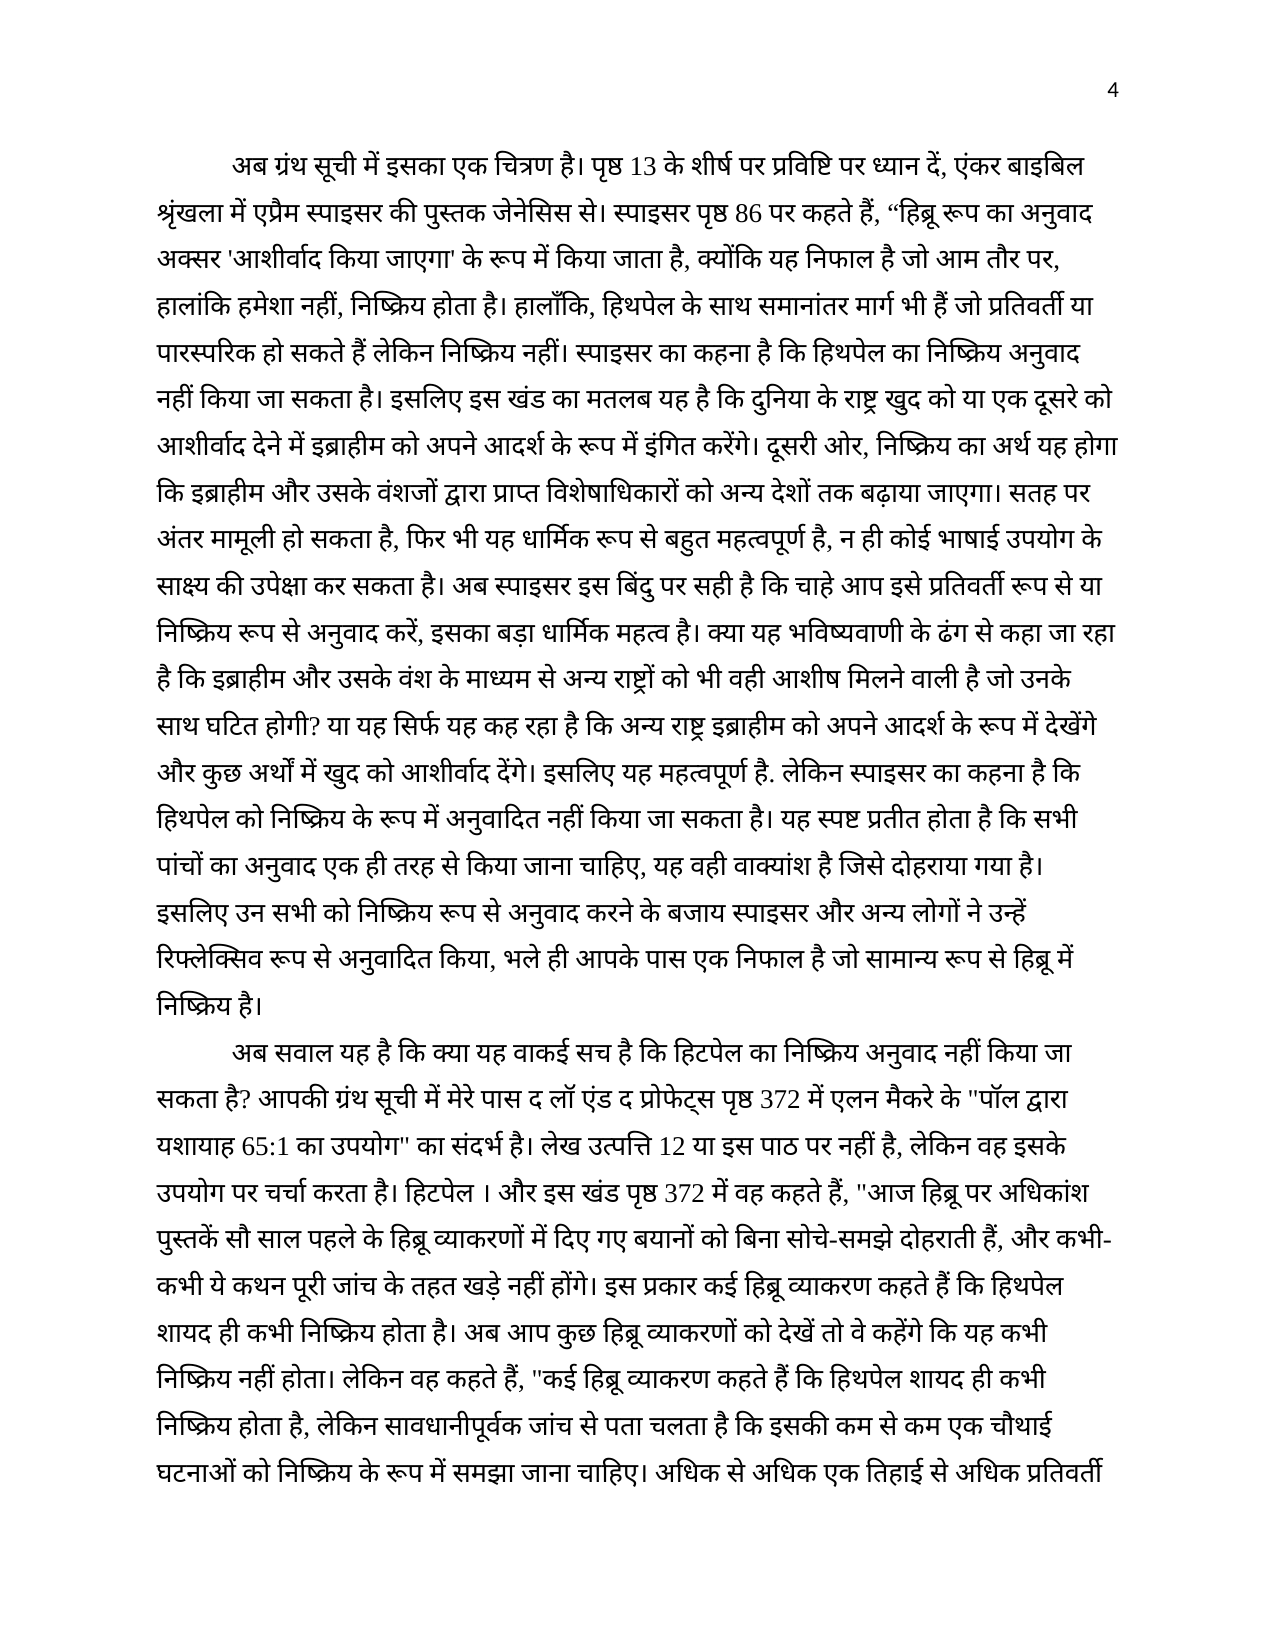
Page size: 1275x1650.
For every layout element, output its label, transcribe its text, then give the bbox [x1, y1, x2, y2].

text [156, 1037, 1118, 1488]
text अब ग्रंथ सूची में इसका एक चित्रण है। पृष्ठ 13 के शीर्ष पर प्रविष्टि पर ध्यान दें, एंकर बाइबिल श्रृंखला में एप्रैम स्पाइसर की पुस्तक जेनेसिस से। स्पाइसर पृष्ठ 86 पर कहते हैं, “हिब्रू रूप का अनुवाद अक्सर 'आशीर्वाद किया जाएगा' के रूप में किया जाता है, क्योंकि यह निफाल है जो आम तौर पर, हालांकि हमेशा नहीं, निष्क्रिय होता है। हालाँकि, हिथपेल के साथ समानांतर मार्ग भी हैं जो प्रतिवर्ती या पारस्परिक हो सकते हैं लेकिन निष्क्रिय नहीं। स्पाइसर का कहना है कि हिथपेल का निष्क्रिय अनुवाद नहीं किया जा सकता है। इसलिए इस खंड का मतलब यह है कि दुनिया के राष्ट्र खुद को या एक दूसरे को आशीर्वाद देने में इब्राहीम को अपने आदर्श के रूप में इंगित करेंगे। दूसरी ओर, निष्क्रिय का अर्थ यह होगा कि इब्राहीम और उसके वंशजों द्वारा प्राप्त विशेषाधिकारों को अन्य देशों तक बढ़ाया जाएगा। सतह पर अंतर मामूली हो सकता है, फिर भी यह धार्मिक रूप से बहुत महत्वपूर्ण है, न ही कोई भाषाई उपयोग के साक्ष्य की उपेक्षा कर सकता है। अब स्पाइसर इस बिंदु पर सही है कि चाहे आप इसे प्रतिवर्ती रूप से या निष्क्रिय रूप से अनुवाद करें, इसका बड़ा धार्मिक महत्व है। क्या यह भविष्यवाणी के ढंग से कहा जा रहा है कि इब्राहीम और उसके वंश के माध्यम से अन्य राष्ट्रों को भी वही आशीष मिलने वाली है जो उनके साथ घटित होगी? या यह सिर्फ यह कह रहा है कि अन्य राष्ट्र इब्राहीम को अपने आदर्श के रूप में देखेंगे और कुछ अर्थों में खुद को आशीर्वाद देंगे। इसलिए यह महत्वपूर्ण है. लेकिन स्पाइसर का कहना है कि हिथपेल को निष्क्रिय के रूप में अनुवादित नहीं किया जा सकता है। यह स्पष्ट प्रतीत होता है कि सभी पांचों का अनुवाद एक ही तरह से किया जाना चाहिए, यह वही वाक्यांश है जिसे दोहराया गया है। इसलिए उन सभी को निष्क्रिय रूप से अनुवाद करने के बजाय स्पाइसर और अन्य लोगों ने उन्हें रिफ्लेक्सिव रूप से अनुवादित किया, भले ही आपके पास एक निफाल है जो सामान्य रूप से हिब्रू में निष्क्रिय है। [156, 150, 1118, 1021]
